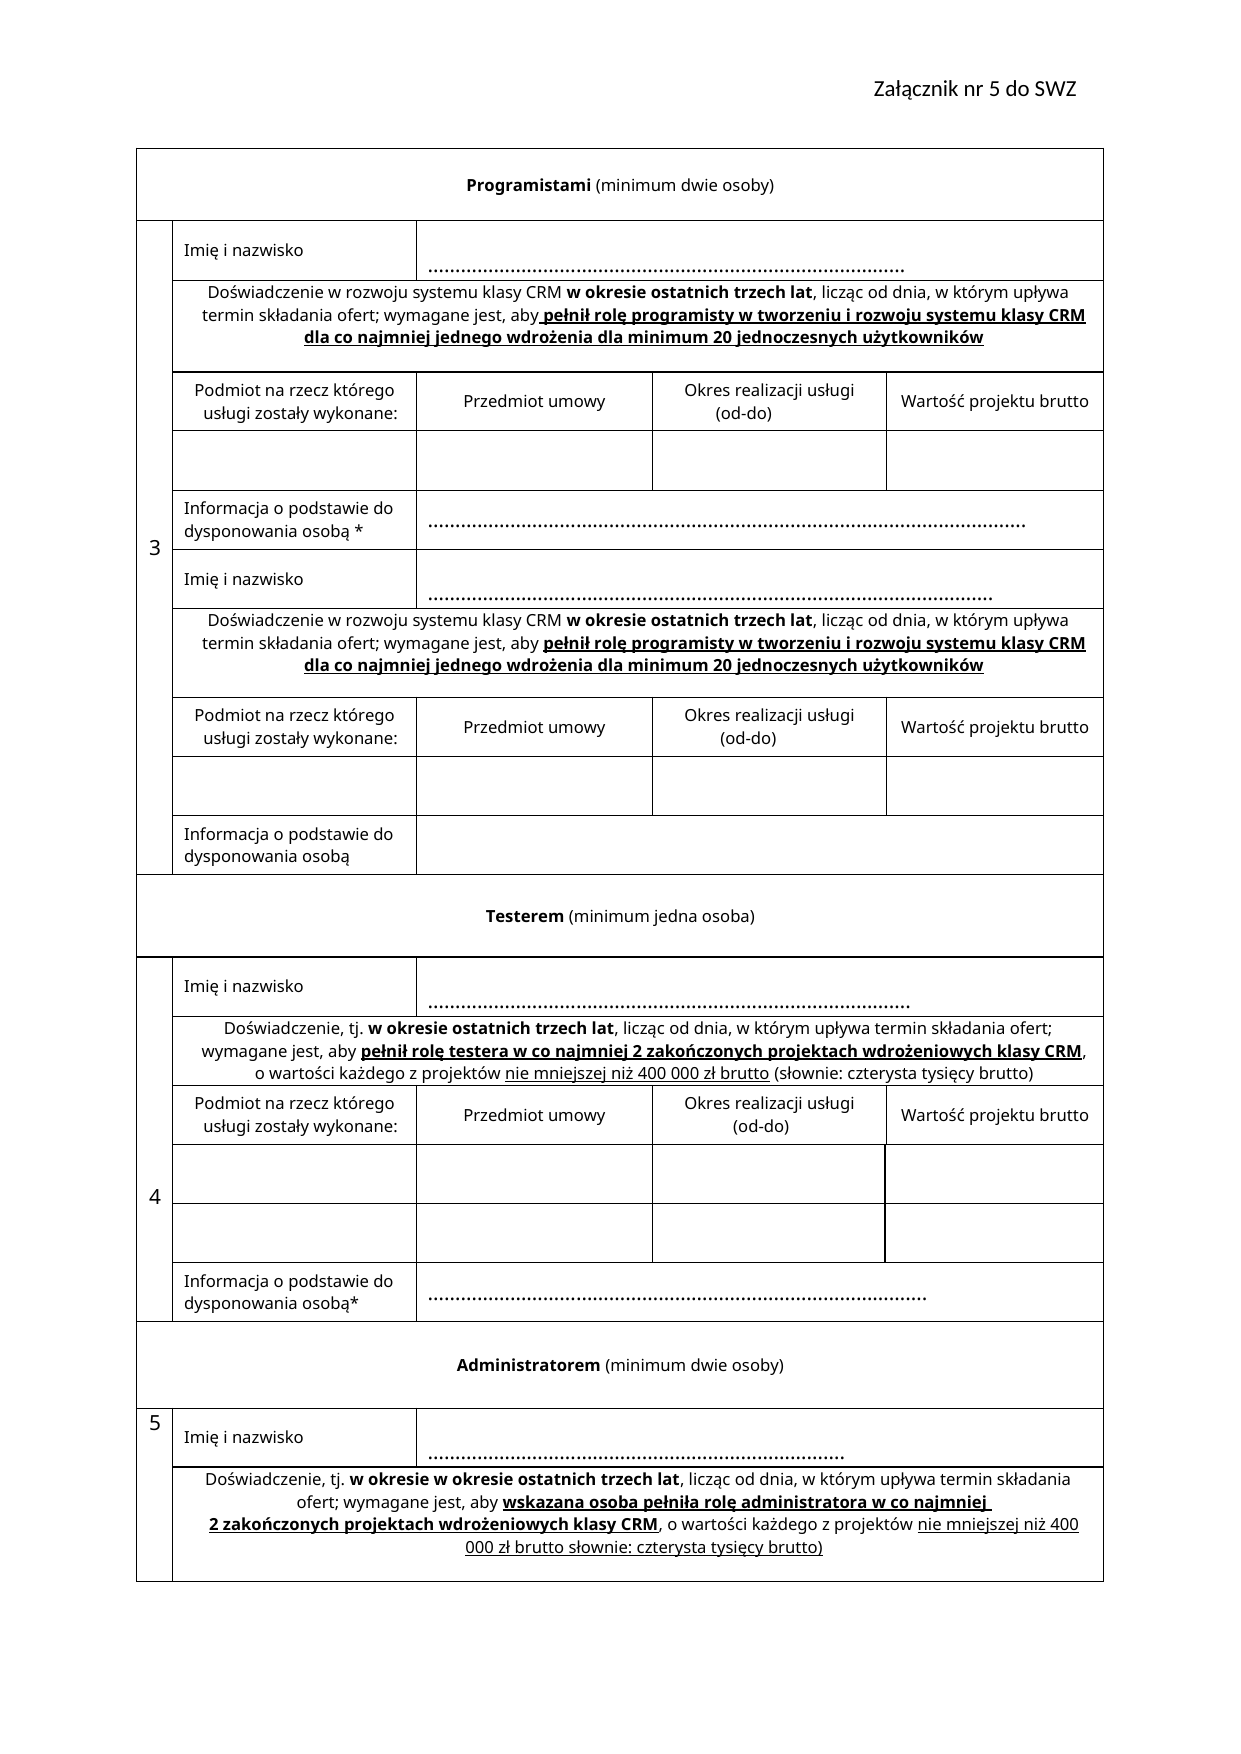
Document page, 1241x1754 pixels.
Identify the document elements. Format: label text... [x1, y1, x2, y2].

table_cell [417, 816, 1103, 874]
table_cell [886, 1145, 1103, 1203]
table_cell …………………………………………………………………………… [417, 221, 1103, 279]
table_cell Okres realizacji usługi (od-do) [653, 1086, 886, 1144]
table_cell [173, 757, 416, 815]
table_cell Podmiot na rzecz którego usługi zostały wykonane: [173, 373, 416, 430]
table_cell [653, 757, 886, 815]
table_cell Okres realizacji usługi (od-do) [653, 373, 886, 430]
table_cell ……………………………………………………………………………. [417, 958, 1103, 1016]
table_cell [886, 1204, 1103, 1262]
table_cell Okres realizacji usługi (od-do) [653, 698, 886, 756]
table_cell Informacja o podstawie do dysponowania osobą* [173, 1263, 416, 1321]
table_cell Imię i nazwisko [173, 550, 416, 608]
table_cell Imię i nazwisko [173, 221, 416, 279]
table_cell Wartość projektu brutto [887, 1086, 1103, 1144]
table_cell Przedmiot umowy [417, 698, 652, 756]
table_cell …………………………………………………………………………………………. [417, 550, 1103, 608]
table_cell [417, 1204, 652, 1262]
table_cell [653, 1145, 884, 1203]
table_cell [887, 757, 1103, 815]
table_cell Wartość projektu brutto [887, 373, 1103, 430]
table_cell Doświadczenie, tj. w okresie ostatnich trzech lat, licząc od dnia, w którym upływa termin składania ofert; wymagane jest, aby pełnił rolę testera w co najmniej 2 zakończonych projektach wdrożeniowych klasy CRM, o wartości każdego z projektów nie mniejszej niż 400 000 zł brutto (słownie: czterysta tysięcy brutto) [173, 1017, 1103, 1085]
table_cell Doświadczenie w rozwoju systemu klasy CRM w okresie ostatnich trzech lat, licząc od dnia, w którym upływa termin składania ofert; wymagane jest, aby pełnił rolę programisty w tworzeniu i rozwoju systemu klasy CRM dla co najmniej jednego wdrożenia dla minimum 20 jednoczesnych użytkowników [173, 281, 1103, 371]
table_cell 4 [137, 958, 172, 1321]
table_cell [417, 1145, 652, 1203]
table_cell [417, 757, 652, 815]
table_cell Imię i nazwisko [173, 958, 416, 1016]
table_cell [173, 1204, 416, 1262]
table_cell 5 [137, 1409, 172, 1581]
table_cell Podmiot na rzecz którego usługi zostały wykonane: [173, 698, 416, 756]
table_cell ………………………………………………………………………………. [417, 1263, 1103, 1321]
table_cell Przedmiot umowy [417, 373, 652, 430]
table_cell …………………………………………………………………. [417, 1409, 1103, 1466]
table_cell Informacja o podstawie do dysponowania osobą * [173, 491, 416, 548]
table_cell [653, 1204, 884, 1262]
table_cell Wartość projektu brutto [887, 698, 1103, 756]
table_cell [653, 431, 886, 489]
table_cell ………………………………………………………………………………………………. [417, 491, 1103, 548]
table_cell Programistami (minimum dwie osoby) [137, 149, 1103, 220]
table_cell Przedmiot umowy [417, 1086, 652, 1144]
table_cell [417, 431, 652, 489]
table_cell Testerem (minimum jedna osoba) [137, 875, 1103, 956]
table_cell Administratorem (minimum dwie osoby) [137, 1322, 1103, 1407]
table_cell [173, 1145, 416, 1203]
table_cell Doświadczenie w rozwoju systemu klasy CRM w okresie ostatnich trzech lat, licząc od dnia, w którym upływa termin składania ofert; wymagane jest, aby pełnił rolę programisty w tworzeniu i rozwoju systemu klasy CRM dla co najmniej jednego wdrożenia dla minimum 20 jednoczesnych użytkowników [173, 609, 1103, 697]
table_cell Podmiot na rzecz którego usługi zostały wykonane: [173, 1086, 416, 1144]
table_cell 3 [137, 221, 172, 874]
table_cell Informacja o podstawie do dysponowania osobą [173, 816, 416, 874]
table_cell [887, 431, 1103, 489]
table_cell Imię i nazwisko [173, 1409, 416, 1466]
table_cell [173, 431, 416, 489]
